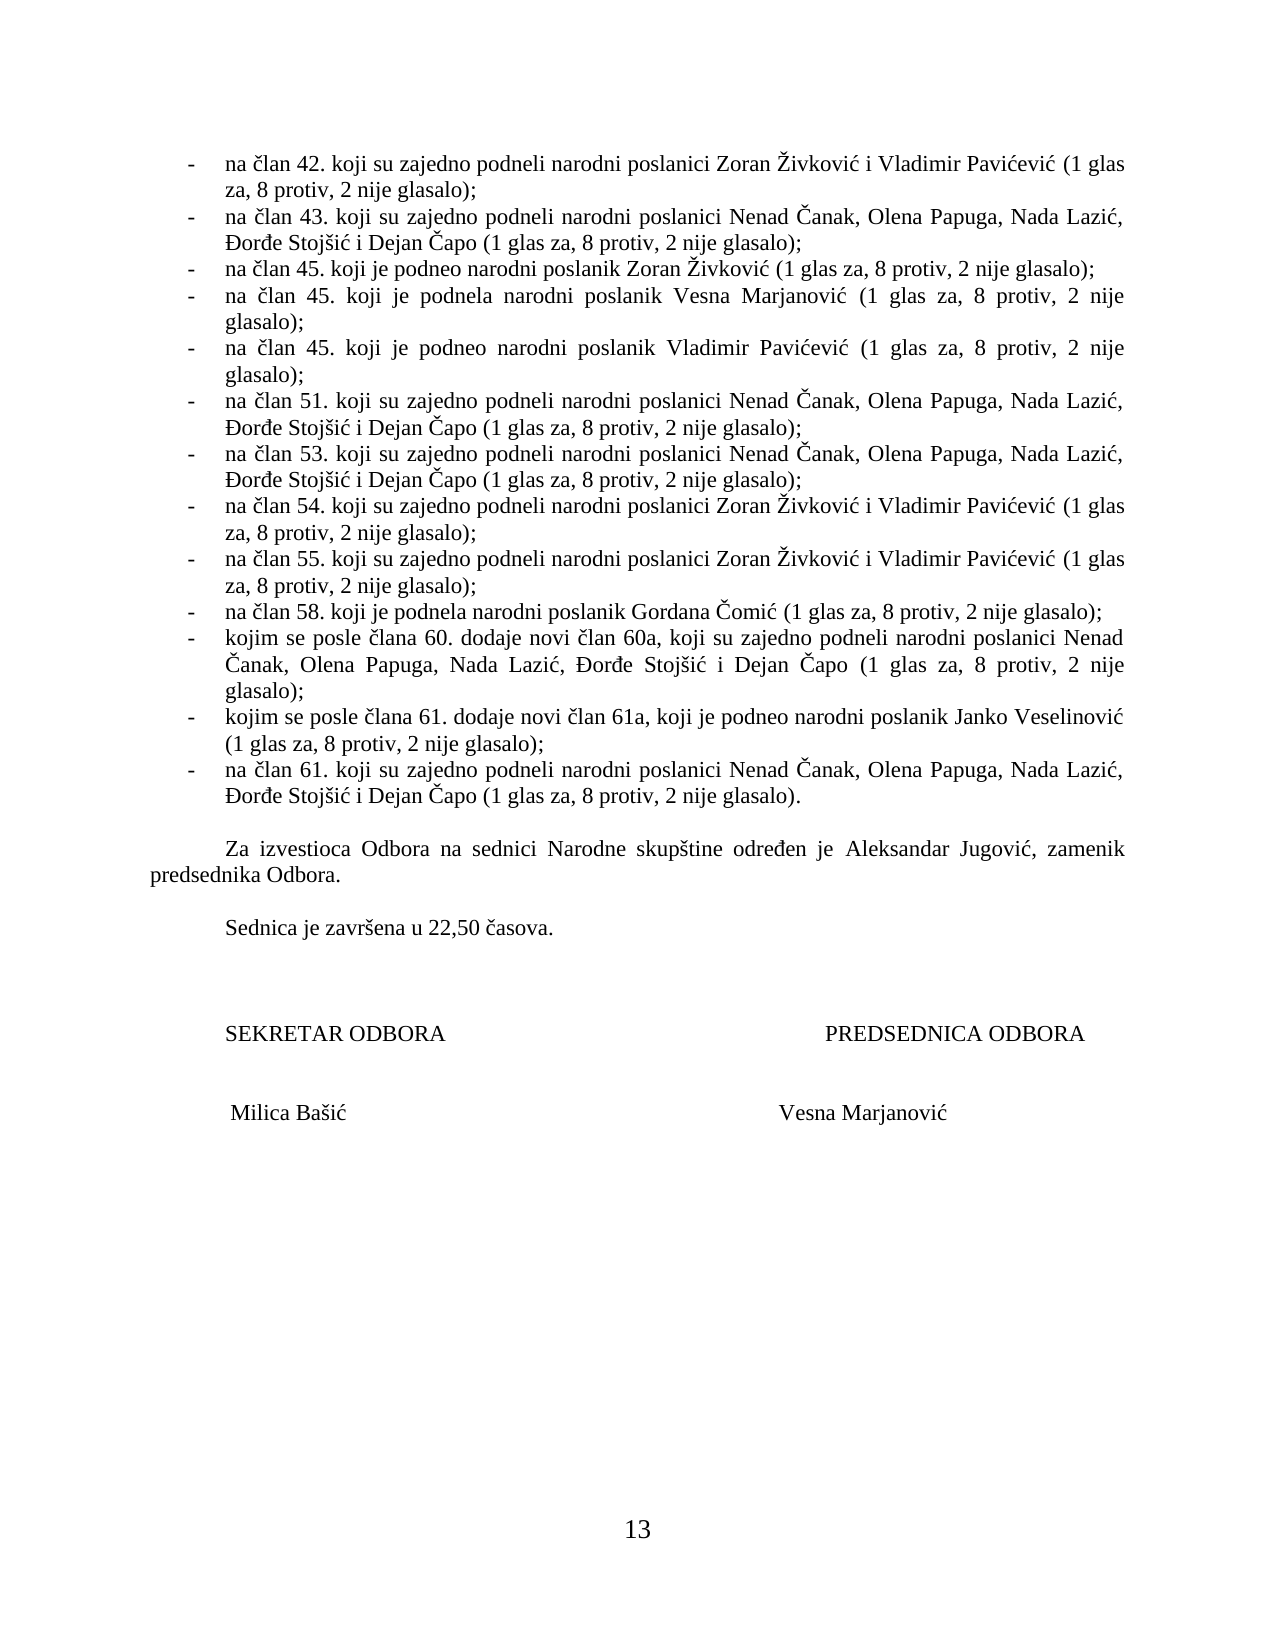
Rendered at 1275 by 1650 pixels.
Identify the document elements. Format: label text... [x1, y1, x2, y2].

list na član 54. koji su zajedno podneli narodni poslanici Zoran Živković i Vladimir Pavićević (1 glas za, 8 protiv, 2 nije glasalo); [187, 493, 1125, 545]
list na član 45. koji je podneo narodni poslanik Zoran Živković (1 glas za, 8 protiv, 2 nije glasalo); [187, 255, 1125, 282]
list na član 51. koji su zajedno podneli narodni poslanici Nenad Čanak, Olena Papuga, Nada Lazić, Đorđe Stojšić i Dejan Čapo (1 glas za, 8 protiv, 2 nije glasalo); [187, 387, 1125, 440]
list na član 45. koji je podneo narodni poslanik Vladimir Pavićević (1 glas za, 8 protiv, 2 nije glasalo); [187, 334, 1125, 387]
list kojim se posle člana 60. dodaje novi član 60a, koji su zajedno podneli narodni poslanici Nenad Čanak, Olena Papuga, Nada Lazić, Đorđe Stojšić i Dejan Čapo (1 glas za, 8 protiv, 2 nije glasalo); [187, 624, 1125, 703]
list na član 58. koji je podnela narodni poslanik Gordana Čomić (1 glas za, 8 protiv, 2 nije glasalo); [187, 598, 1125, 624]
list na član 43. koji su zajedno podneli narodni poslanici Nenad Čanak, Olena Papuga, Nada Lazić, Đorđe Stojšić i Dejan Čapo (1 glas za, 8 protiv, 2 nije glasalo); [187, 203, 1125, 255]
text Milica Bašić Vesna Marjanović [150, 1099, 1125, 1125]
list kojim se posle člana 61. dodaje novi član 61a, koji je podneo narodni poslanik Janko Veselinović (1 glas za, 8 protiv, 2 nije glasalo); [187, 703, 1125, 756]
list na član 61. koji su zajedno podneli narodni poslanici Nenad Čanak, Olena Papuga, Nada Lazić, Đorđe Stojšić i Dejan Čapo (1 glas za, 8 protiv, 2 nije glasalo). [187, 756, 1125, 809]
list na član 42. koji su zajedno podneli narodni poslanici Zoran Živković i Vladimir Pavićević (1 glas za, 8 protiv, 2 nije glasalo); [187, 150, 1125, 203]
text Sednica je završena u 22,50 časova. [150, 914, 1125, 941]
text Za izvestioca Odbora na sednici Narodne skupštine određen je Aleksandar Jugović, zamenik predsednika Odbora. [150, 835, 1125, 888]
list na član 53. koji su zajedno podneli narodni poslanici Nenad Čanak, Olena Papuga, Nada Lazić, Đorđe Stojšić i Dejan Čapo (1 glas za, 8 protiv, 2 nije glasalo); [187, 440, 1125, 493]
list na član 55. koji su zajedno podneli narodni poslanici Zoran Živković i Vladimir Pavićević (1 glas za, 8 protiv, 2 nije glasalo); [187, 545, 1125, 598]
text SEKRETAR ODBORA PREDSEDNICA ODBORA [150, 1020, 1125, 1046]
list na član 45. koji je podnela narodni poslanik Vesna Marjanović (1 glas za, 8 protiv, 2 nije glasalo); [187, 282, 1125, 334]
